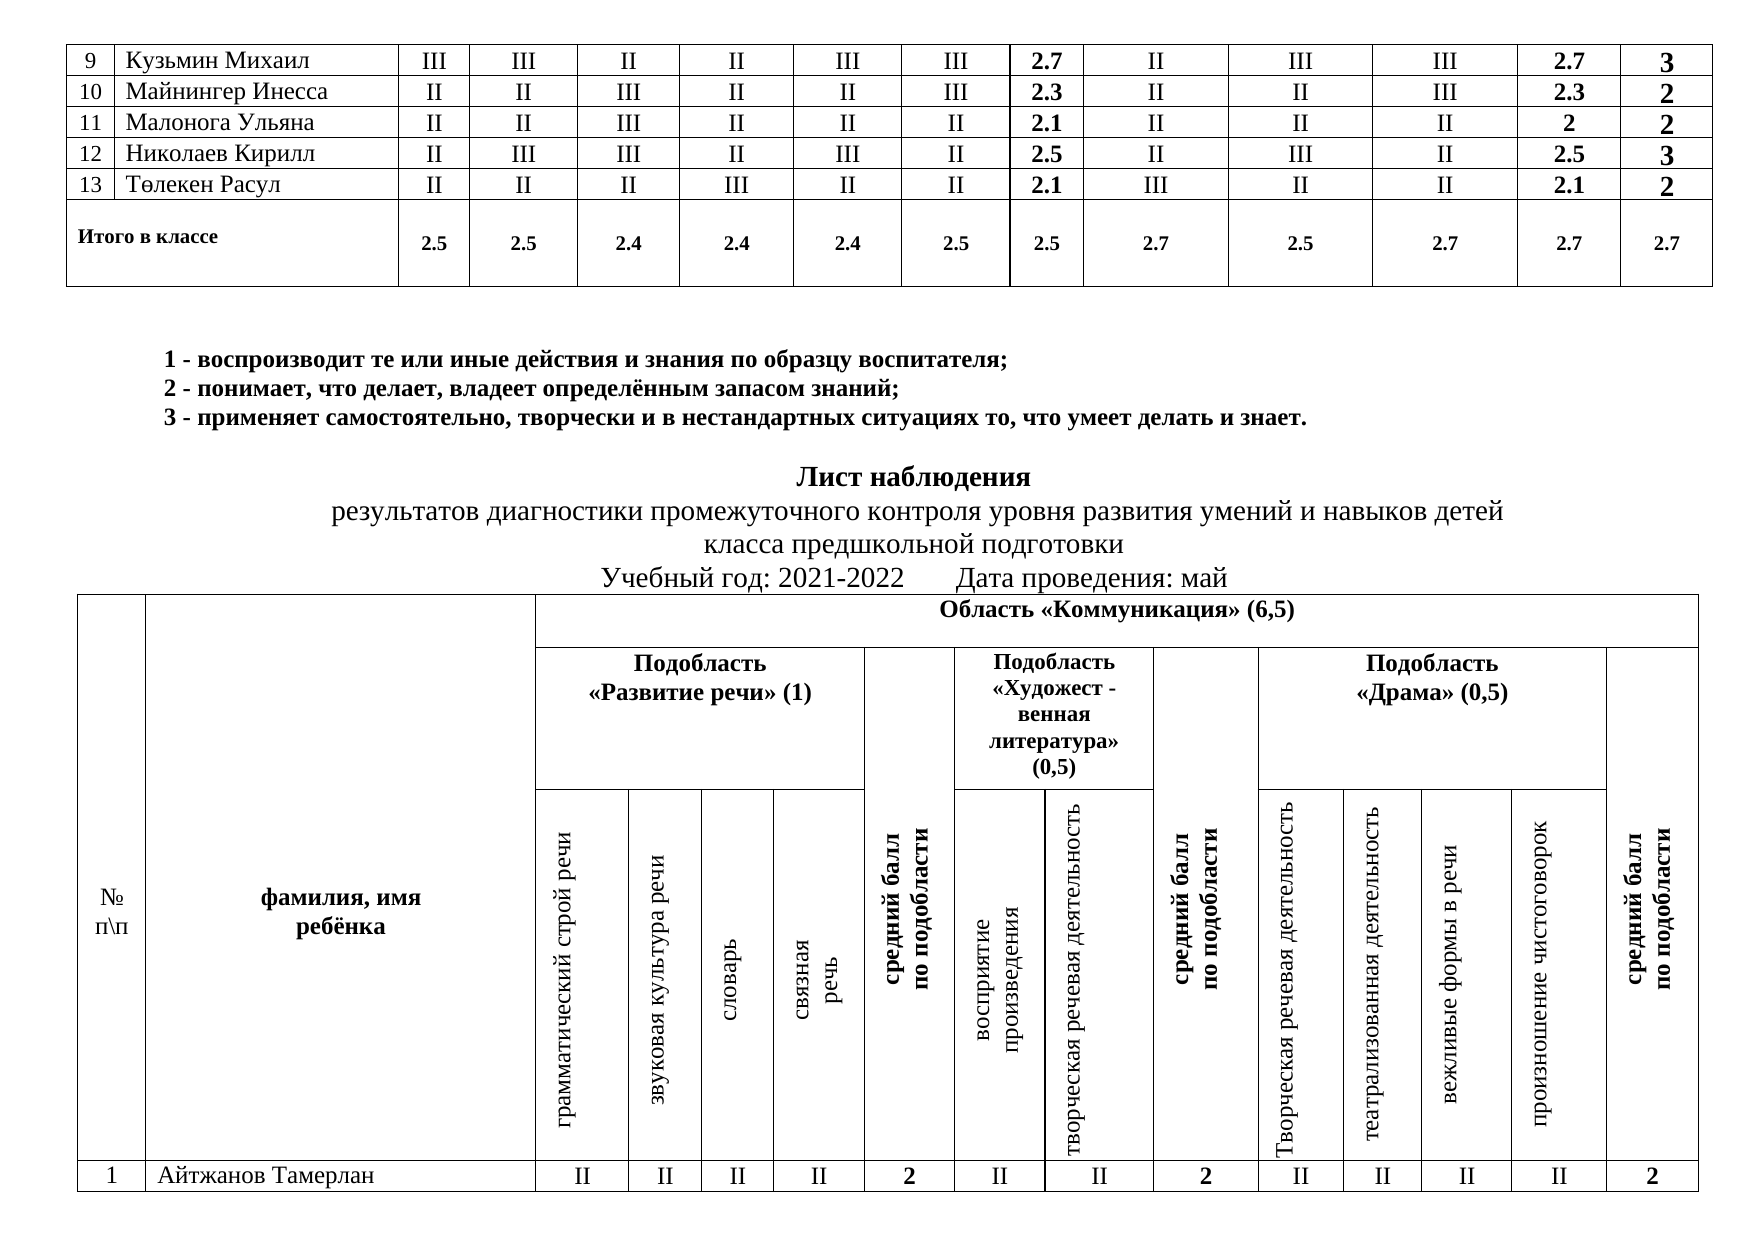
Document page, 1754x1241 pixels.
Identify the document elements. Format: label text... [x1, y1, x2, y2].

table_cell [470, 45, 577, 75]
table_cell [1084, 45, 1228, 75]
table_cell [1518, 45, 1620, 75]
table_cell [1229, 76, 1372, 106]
text результатов диагностики промежуточного контроля уровня развития умений и навыков детей [89, 493, 1665, 526]
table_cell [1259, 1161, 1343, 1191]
text 2 - понимает, что делает, владеет определённым запасом знаний; [164, 373, 1665, 402]
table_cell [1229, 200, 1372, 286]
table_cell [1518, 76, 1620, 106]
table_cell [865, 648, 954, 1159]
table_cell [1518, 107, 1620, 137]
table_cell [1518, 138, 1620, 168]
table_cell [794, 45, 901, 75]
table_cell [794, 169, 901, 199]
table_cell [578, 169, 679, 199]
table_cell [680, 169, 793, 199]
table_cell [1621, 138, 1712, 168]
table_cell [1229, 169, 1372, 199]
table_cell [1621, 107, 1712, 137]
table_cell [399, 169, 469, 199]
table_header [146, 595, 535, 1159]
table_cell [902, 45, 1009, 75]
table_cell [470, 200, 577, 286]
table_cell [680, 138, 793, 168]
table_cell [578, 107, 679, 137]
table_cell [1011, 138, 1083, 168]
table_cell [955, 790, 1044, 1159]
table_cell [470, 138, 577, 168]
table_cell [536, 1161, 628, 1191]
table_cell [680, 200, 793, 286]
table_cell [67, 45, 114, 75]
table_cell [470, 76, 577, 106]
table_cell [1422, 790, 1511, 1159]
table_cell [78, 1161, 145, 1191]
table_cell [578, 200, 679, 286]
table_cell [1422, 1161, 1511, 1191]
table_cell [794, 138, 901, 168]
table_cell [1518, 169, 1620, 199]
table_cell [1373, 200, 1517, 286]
text Лист наблюдения [89, 459, 1665, 493]
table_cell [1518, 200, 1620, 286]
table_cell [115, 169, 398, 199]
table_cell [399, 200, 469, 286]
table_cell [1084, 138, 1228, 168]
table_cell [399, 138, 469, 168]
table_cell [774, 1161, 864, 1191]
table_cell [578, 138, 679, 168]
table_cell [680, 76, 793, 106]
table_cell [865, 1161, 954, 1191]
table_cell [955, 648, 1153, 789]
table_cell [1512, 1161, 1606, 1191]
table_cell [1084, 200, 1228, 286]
text Учебный год: 2021-2022 Дата проведения: май [89, 560, 1665, 593]
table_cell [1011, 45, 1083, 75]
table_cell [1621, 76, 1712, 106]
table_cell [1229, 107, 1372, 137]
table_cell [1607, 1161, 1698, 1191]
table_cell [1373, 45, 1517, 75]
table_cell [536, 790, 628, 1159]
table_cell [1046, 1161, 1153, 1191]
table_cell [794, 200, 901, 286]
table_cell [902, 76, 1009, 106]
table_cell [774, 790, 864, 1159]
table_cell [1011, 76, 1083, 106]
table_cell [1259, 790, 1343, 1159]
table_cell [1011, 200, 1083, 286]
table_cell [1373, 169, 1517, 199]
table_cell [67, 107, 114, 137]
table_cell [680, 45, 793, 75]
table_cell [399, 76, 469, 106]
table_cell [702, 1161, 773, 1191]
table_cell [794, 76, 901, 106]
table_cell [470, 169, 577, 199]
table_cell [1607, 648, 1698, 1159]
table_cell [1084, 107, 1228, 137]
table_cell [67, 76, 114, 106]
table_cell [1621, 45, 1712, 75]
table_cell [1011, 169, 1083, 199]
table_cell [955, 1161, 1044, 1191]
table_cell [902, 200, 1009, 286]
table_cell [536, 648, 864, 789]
text класса предшкольной подготовки [89, 526, 1665, 560]
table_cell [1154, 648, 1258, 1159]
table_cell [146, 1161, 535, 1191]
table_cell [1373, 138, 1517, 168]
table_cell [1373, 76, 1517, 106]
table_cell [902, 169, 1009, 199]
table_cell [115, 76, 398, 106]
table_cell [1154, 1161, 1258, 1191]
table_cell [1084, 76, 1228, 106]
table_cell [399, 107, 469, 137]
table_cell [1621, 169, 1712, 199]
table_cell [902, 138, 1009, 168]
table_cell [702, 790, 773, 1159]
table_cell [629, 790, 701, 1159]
text 1 - воспроизводит те или иные действия и знания по образцу воспитателя; [164, 344, 1665, 373]
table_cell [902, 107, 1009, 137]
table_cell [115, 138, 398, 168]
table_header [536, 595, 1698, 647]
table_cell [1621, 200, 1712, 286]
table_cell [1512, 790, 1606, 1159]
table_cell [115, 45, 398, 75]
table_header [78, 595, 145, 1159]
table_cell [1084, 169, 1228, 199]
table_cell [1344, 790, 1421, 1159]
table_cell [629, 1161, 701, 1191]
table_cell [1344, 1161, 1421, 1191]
text 3 - применяет самостоятельно, творчески и в нестандартных ситуациях то, что умеет делать и знает. [164, 402, 1665, 431]
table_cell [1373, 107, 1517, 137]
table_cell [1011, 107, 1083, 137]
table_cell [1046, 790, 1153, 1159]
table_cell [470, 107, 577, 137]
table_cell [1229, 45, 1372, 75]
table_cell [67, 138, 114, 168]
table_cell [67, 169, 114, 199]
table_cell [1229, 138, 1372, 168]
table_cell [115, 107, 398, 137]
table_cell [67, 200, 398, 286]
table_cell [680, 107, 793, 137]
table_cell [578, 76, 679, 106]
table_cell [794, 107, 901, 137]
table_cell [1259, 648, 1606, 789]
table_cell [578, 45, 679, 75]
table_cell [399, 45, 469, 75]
